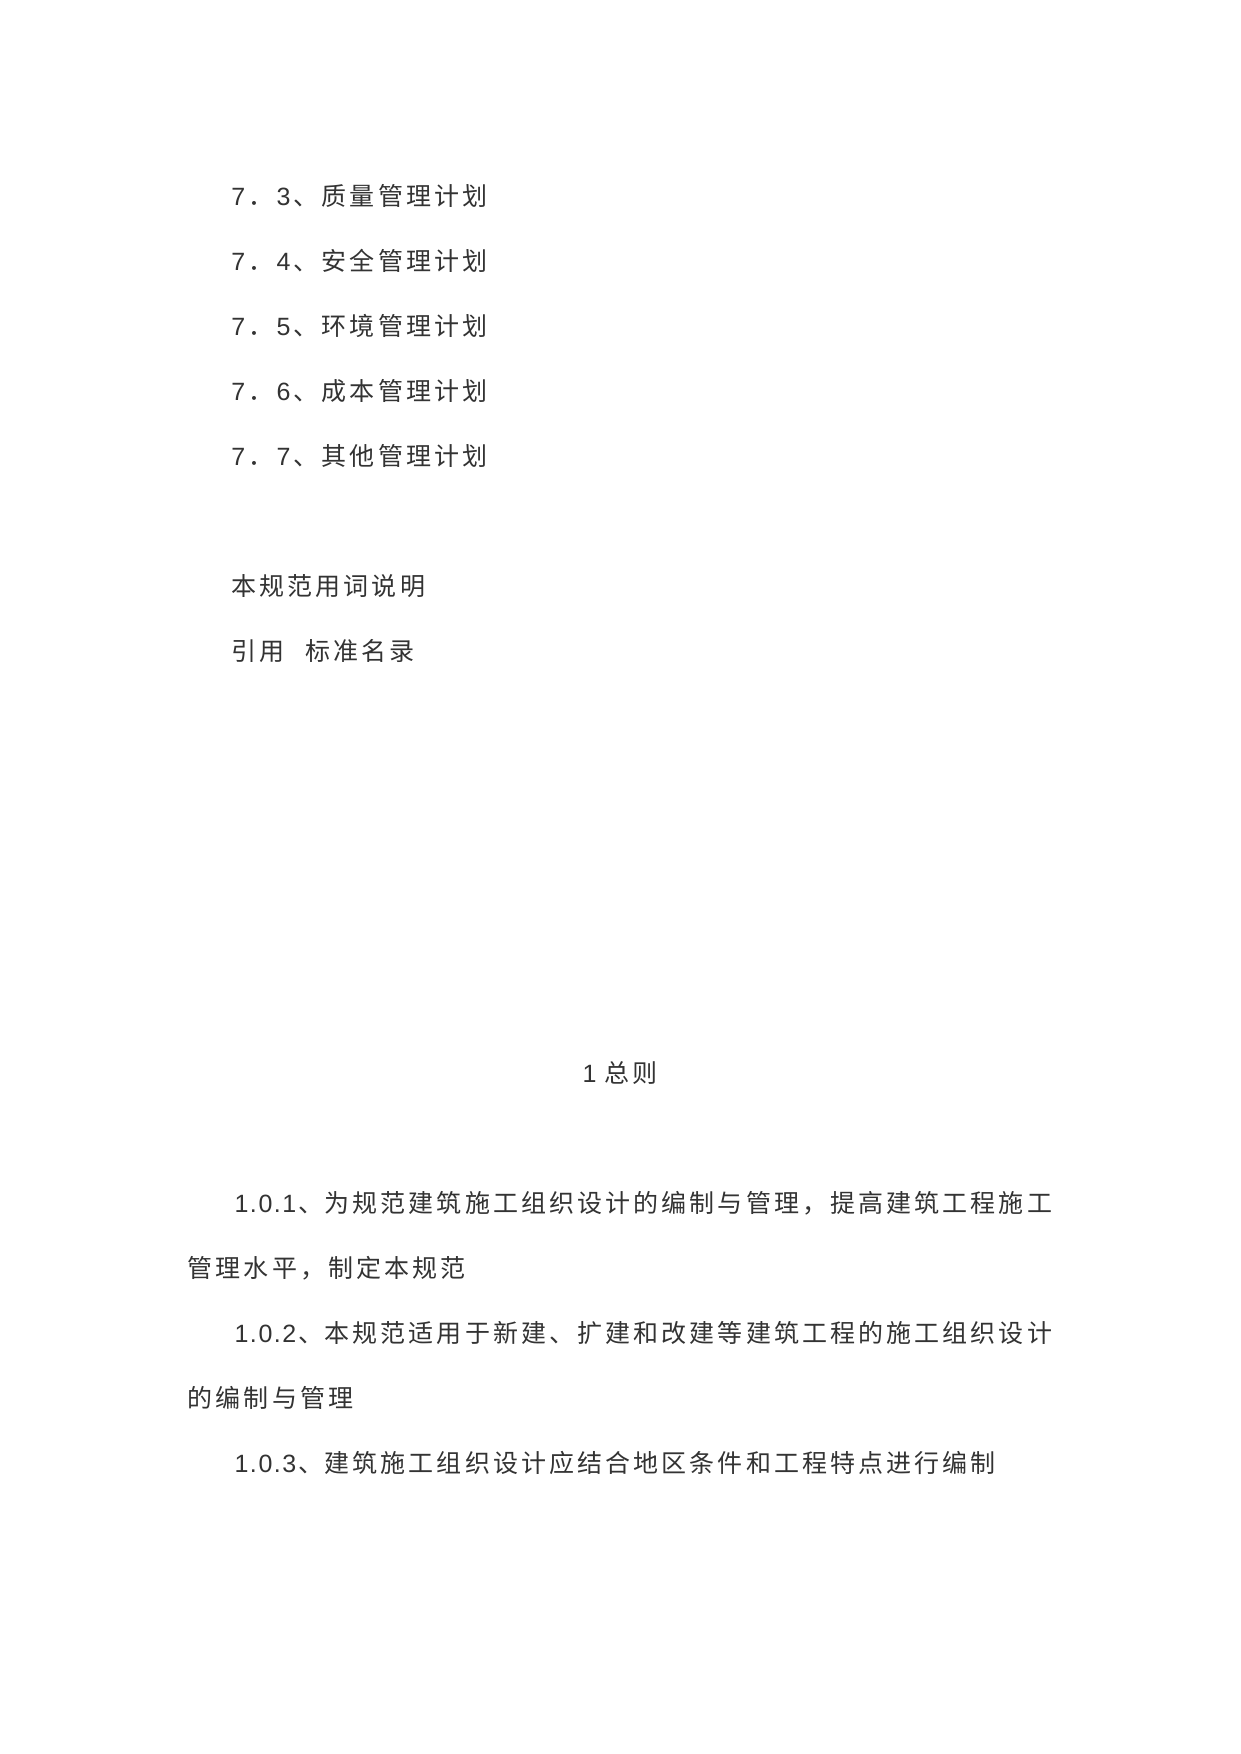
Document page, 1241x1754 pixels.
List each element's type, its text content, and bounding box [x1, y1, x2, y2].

text 1.0.3、建筑施工组织设计应结合地区条件和工程特点进行编制 [187, 1429, 1053, 1494]
text 7．3、质量管理计划 [187, 162, 1053, 227]
text 1.0.1、为规范建筑施工组织设计的编制与管理，提高建筑工程施工管理水平，制定本规范 [187, 1169, 1053, 1299]
text 1.0.2、本规范适用于新建、扩建和改建等建筑工程的施工组织设计的编制与管理 [187, 1299, 1053, 1429]
text 7．7、其他管理计划 [187, 422, 1053, 487]
text 7．5、环境管理计划 [187, 292, 1053, 357]
text 1总则 [187, 1039, 1053, 1104]
text 引用 标准名录 [231, 617, 693, 682]
text 本规范用词说明 [187, 552, 1053, 617]
text 7．4、安全管理计划 [187, 227, 1053, 292]
text 7．6、成本管理计划 [187, 357, 1053, 422]
